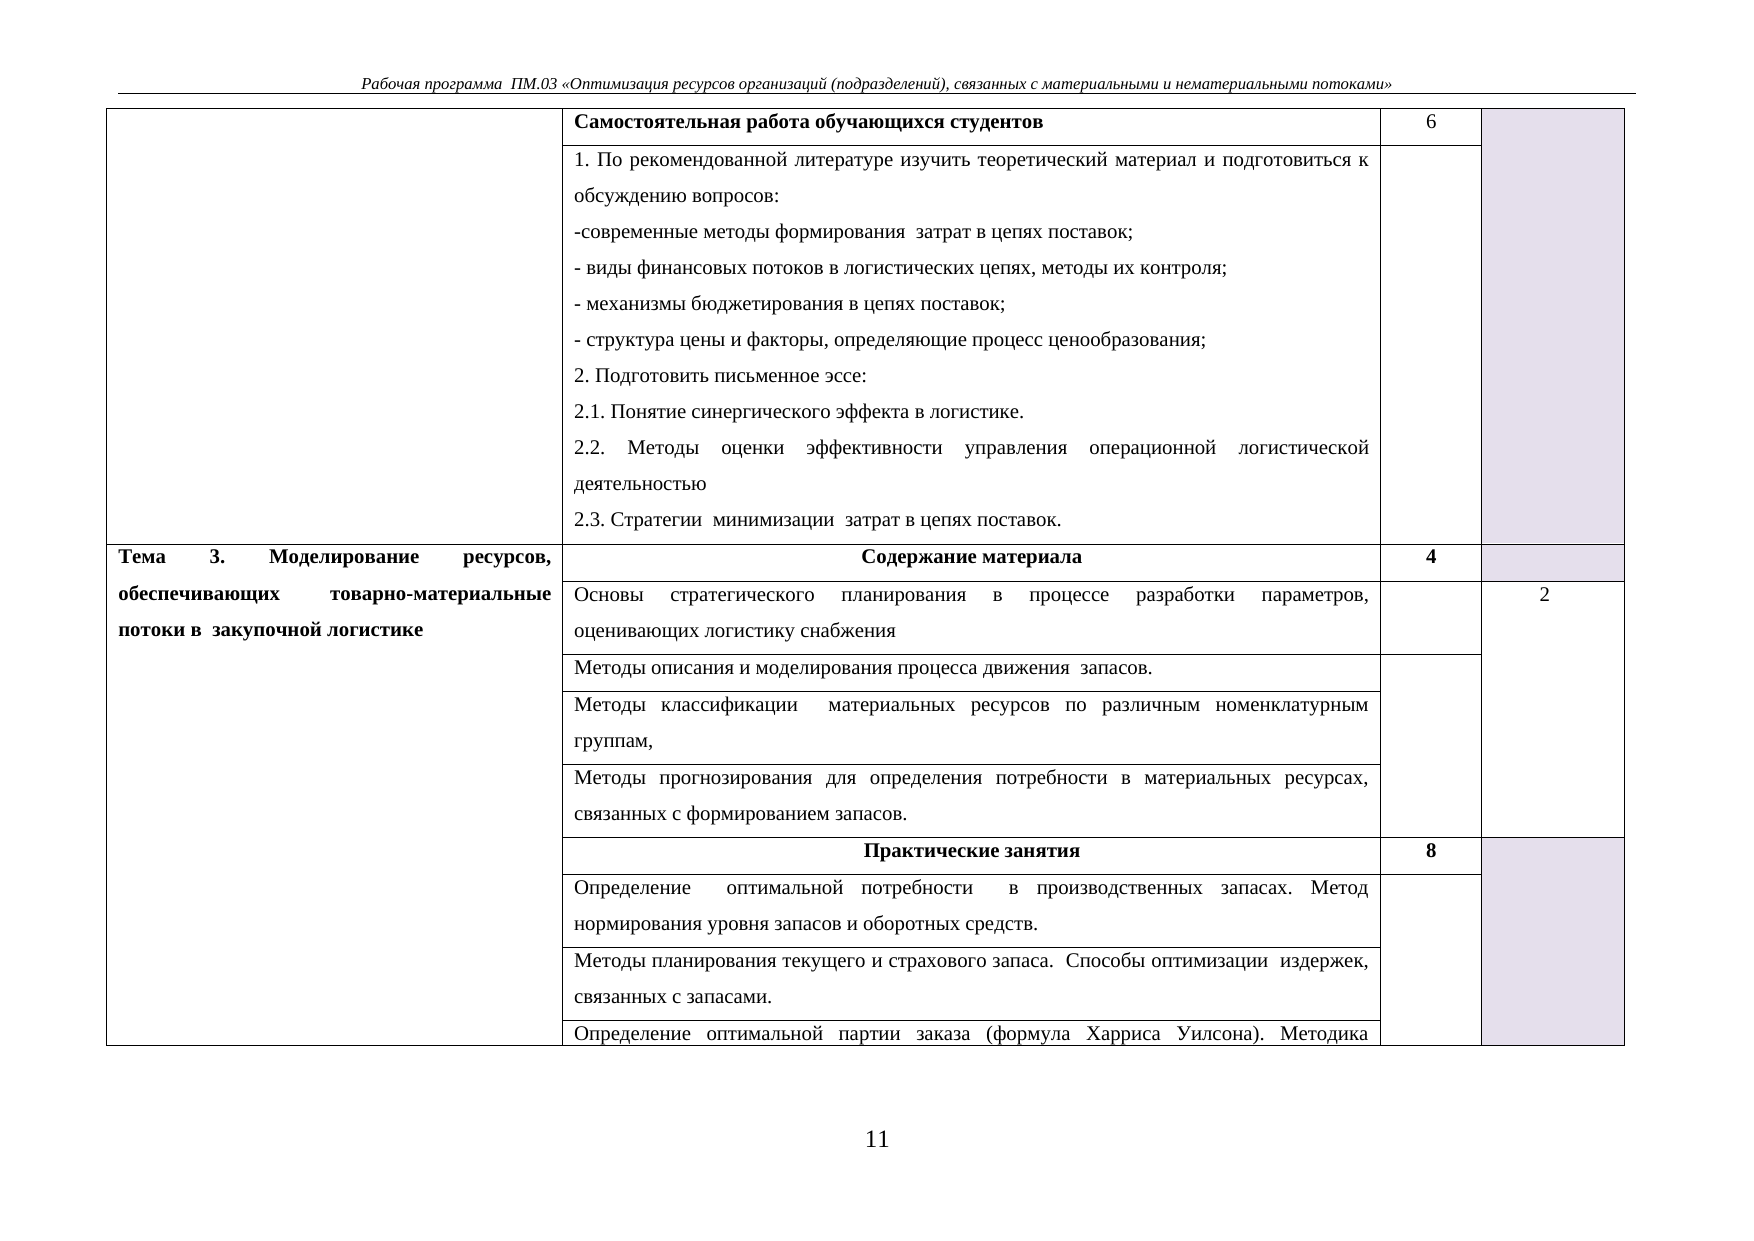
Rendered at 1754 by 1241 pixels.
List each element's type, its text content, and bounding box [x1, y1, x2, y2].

table_cell 4 [1381, 545, 1481, 581]
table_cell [563, 1021, 1380, 1045]
table_cell 1. По рекомендованной литературе изучить теоретический материал и подготовиться к обсуждению вопросов: -современные методы формирования затрат в цепях поставок; - виды финансовых потоков в логистических цепях, методы их контроля; - механизмы бюджетирования в цепях поставок; - структура цены и факторы, определяющие процесс ценообразования; 2. Подготовить письменное эссе: 2.1. Понятие синергического эффекта в логистике. 2.2. Методы оценки эффективности управления операционной логистической деятельностью 2.3. Стратегии минимизации затрат в цепях поставок. [563, 146, 1380, 543]
table_cell Основы стратегического планирования в процессе разработки параметров, оценивающих логистику снабжения [563, 582, 1380, 654]
table_cell [1381, 582, 1481, 654]
table_cell [1381, 655, 1481, 837]
table_cell [1482, 838, 1624, 1045]
table_cell 8 [1381, 838, 1481, 874]
table_cell Самостоятельная работа обучающихся студентов [563, 109, 1380, 145]
table_cell Методы описания и моделирования процесса движения запасов. [563, 655, 1380, 691]
table_cell Определение оптимальной потребности в производственных запасах. Метод нормирования уровня запасов и оборотных средств. [563, 875, 1380, 947]
table_cell [1381, 875, 1481, 1045]
table_cell [1381, 146, 1481, 543]
table_cell Методы прогнозирования для определения потребности в материальных ресурсах, связанных с формированием запасов. [563, 765, 1380, 837]
table_cell 6 [1381, 109, 1481, 145]
table_cell [1482, 109, 1624, 543]
table_cell Тема 3. Моделирование ресурсов, обеспечивающих товарно-материальные потоки в закупочной логистике [107, 545, 562, 1045]
table_cell [1482, 545, 1624, 581]
table_cell [107, 109, 562, 543]
table_cell Содержание материала [563, 545, 1380, 581]
table_cell Методы планирования текущего и страхового запаса. Способы оптимизации издержек, связанных с запасами. [563, 948, 1380, 1020]
table_cell Методы классификации материальных ресурсов по различным номенклатурным группам, [563, 692, 1380, 764]
table_cell Практические занятия [563, 838, 1380, 874]
table_cell 2 [1482, 582, 1624, 837]
